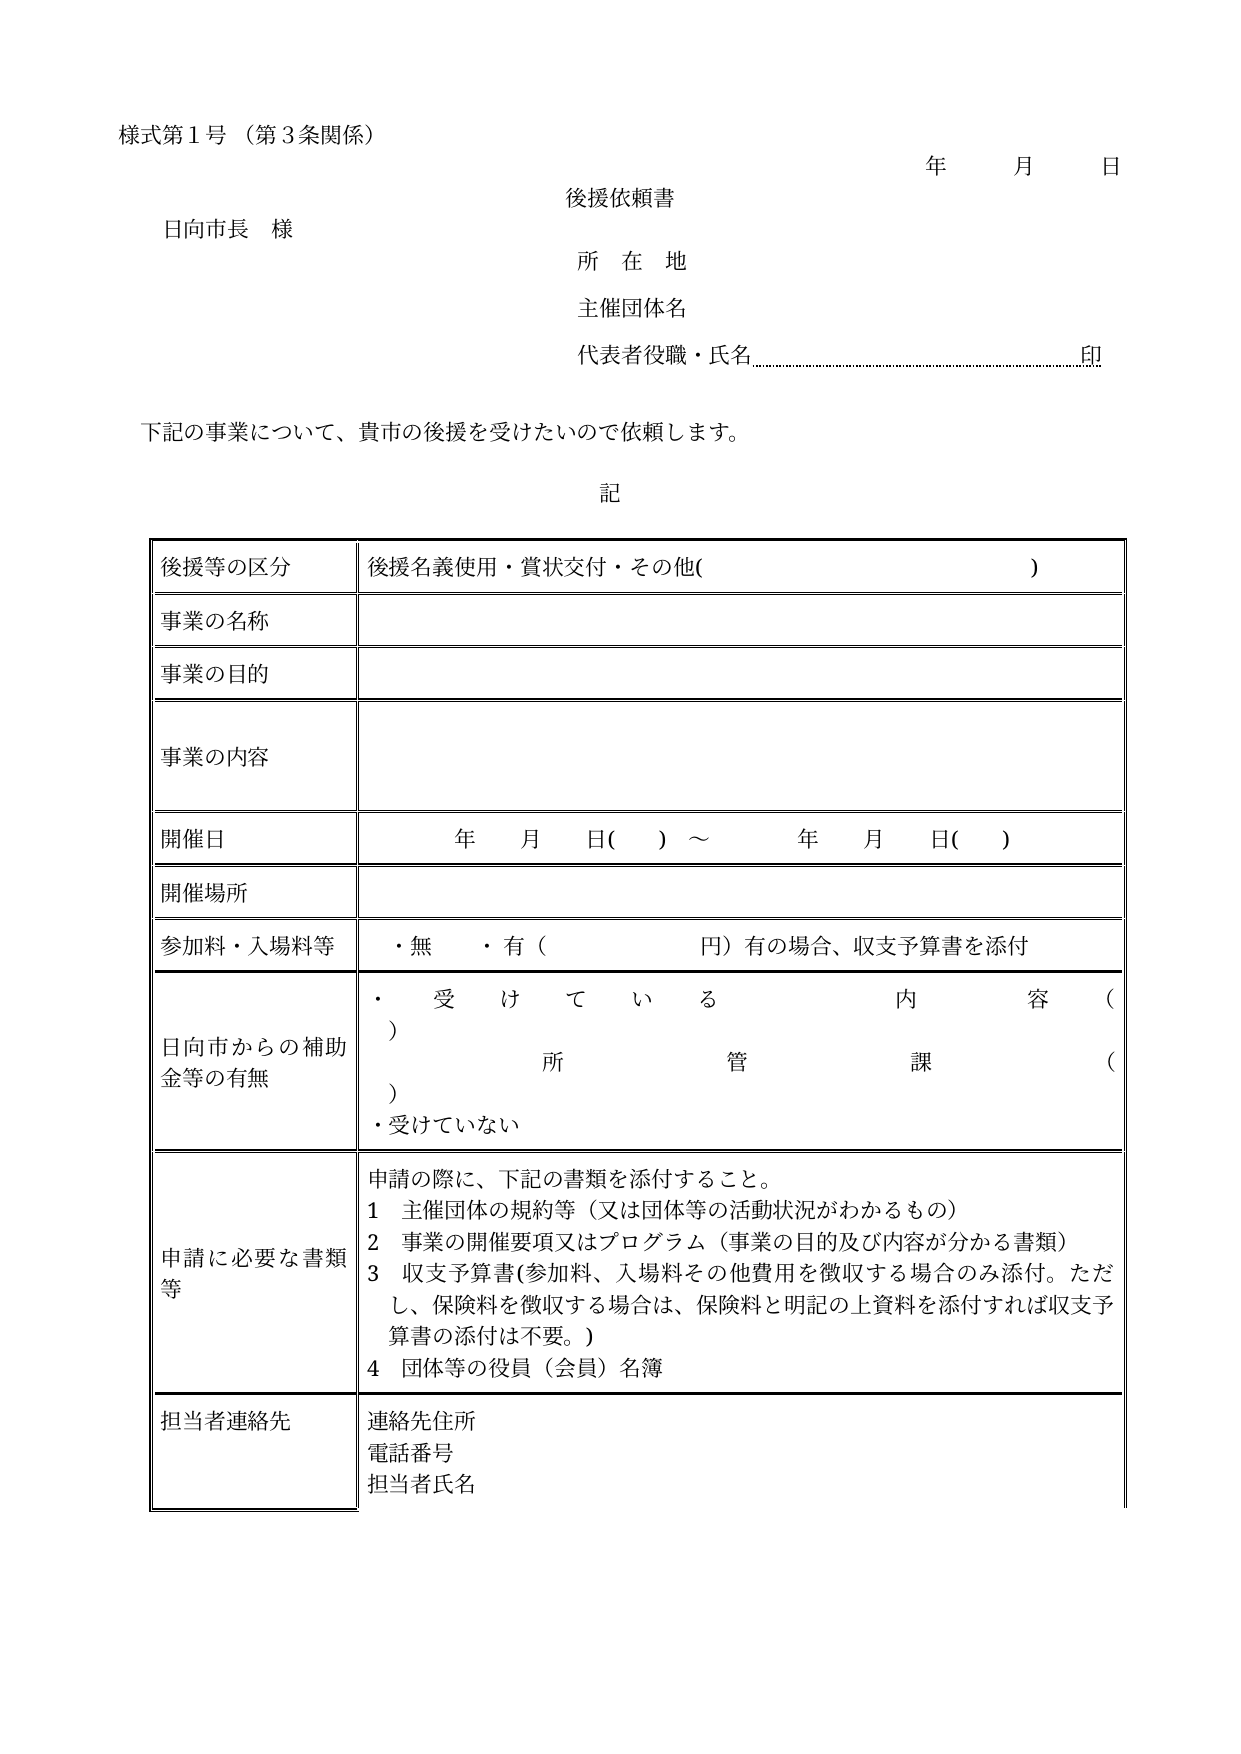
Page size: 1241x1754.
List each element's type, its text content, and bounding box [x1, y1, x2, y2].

text 年 月 日 [118, 149, 1122, 181]
text 代表者役職・氏名 印 [118, 338, 1122, 370]
table_cell 日向市からの補助金等の有無 [153, 970, 356, 1149]
table_cell ・受けている 内 容（ ） 所管課（ ） ・受けていない [359, 970, 1124, 1149]
table_cell [358, 645, 1125, 698]
table_cell ・無 ・ 有（ 円）有の場合、収支予算書を添付 [358, 917, 1125, 970]
table_cell 連絡先住所 電話番号 担当者氏名 [359, 1392, 1124, 1508]
table_cell 事業の目的 [151, 645, 357, 698]
table_cell [359, 698, 1124, 809]
table_cell [359, 863, 1124, 917]
text 所 在 地 [118, 244, 1122, 275]
text 下記の事業について、貴市の後援を受けたいので依頼します。 [118, 415, 1122, 447]
table_cell 担当者連絡先 [153, 1392, 357, 1508]
table_header 後援等の区分 [153, 541, 357, 591]
table_cell 申請の際に、下記の書類を添付すること。 1 主催団体の規約等（又は団体等の活動状況がわかるもの） 2 事業の開催要項又はプログラム（事業の目的及び内容が分かる書類） 3 収支予算書(参加料、入場料その他費用を徴収する場合のみ添付。ただし、保険料を徴収する場合は、保険料と明記の上資料を添付すれば収支予算書の添付は不要。) 4 団体等の役員（会員）名簿 [359, 1149, 1124, 1392]
table_cell 申請に必要な書類等 [153, 1149, 356, 1392]
table_cell 年 月 日( ) ～ 年 月 日( ) [359, 810, 1124, 863]
table_cell 開催日 [153, 810, 356, 863]
text 後援依頼書 [118, 181, 1122, 212]
table_cell 事業の内容 [153, 698, 356, 809]
text 記 [118, 477, 1122, 508]
table_cell 参加料・入場料等 [151, 917, 357, 970]
text 主催団体名 [118, 291, 1122, 323]
text 日向市長 様 [118, 212, 1122, 244]
table_cell 開催場所 [153, 863, 356, 917]
table_cell 事業の名称 [153, 591, 356, 645]
table_cell [359, 591, 1124, 645]
text 様式第１号 （第３条関係） [118, 118, 1122, 149]
table_header 後援名義使用・賞状交付・その他( ) [358, 541, 1124, 591]
